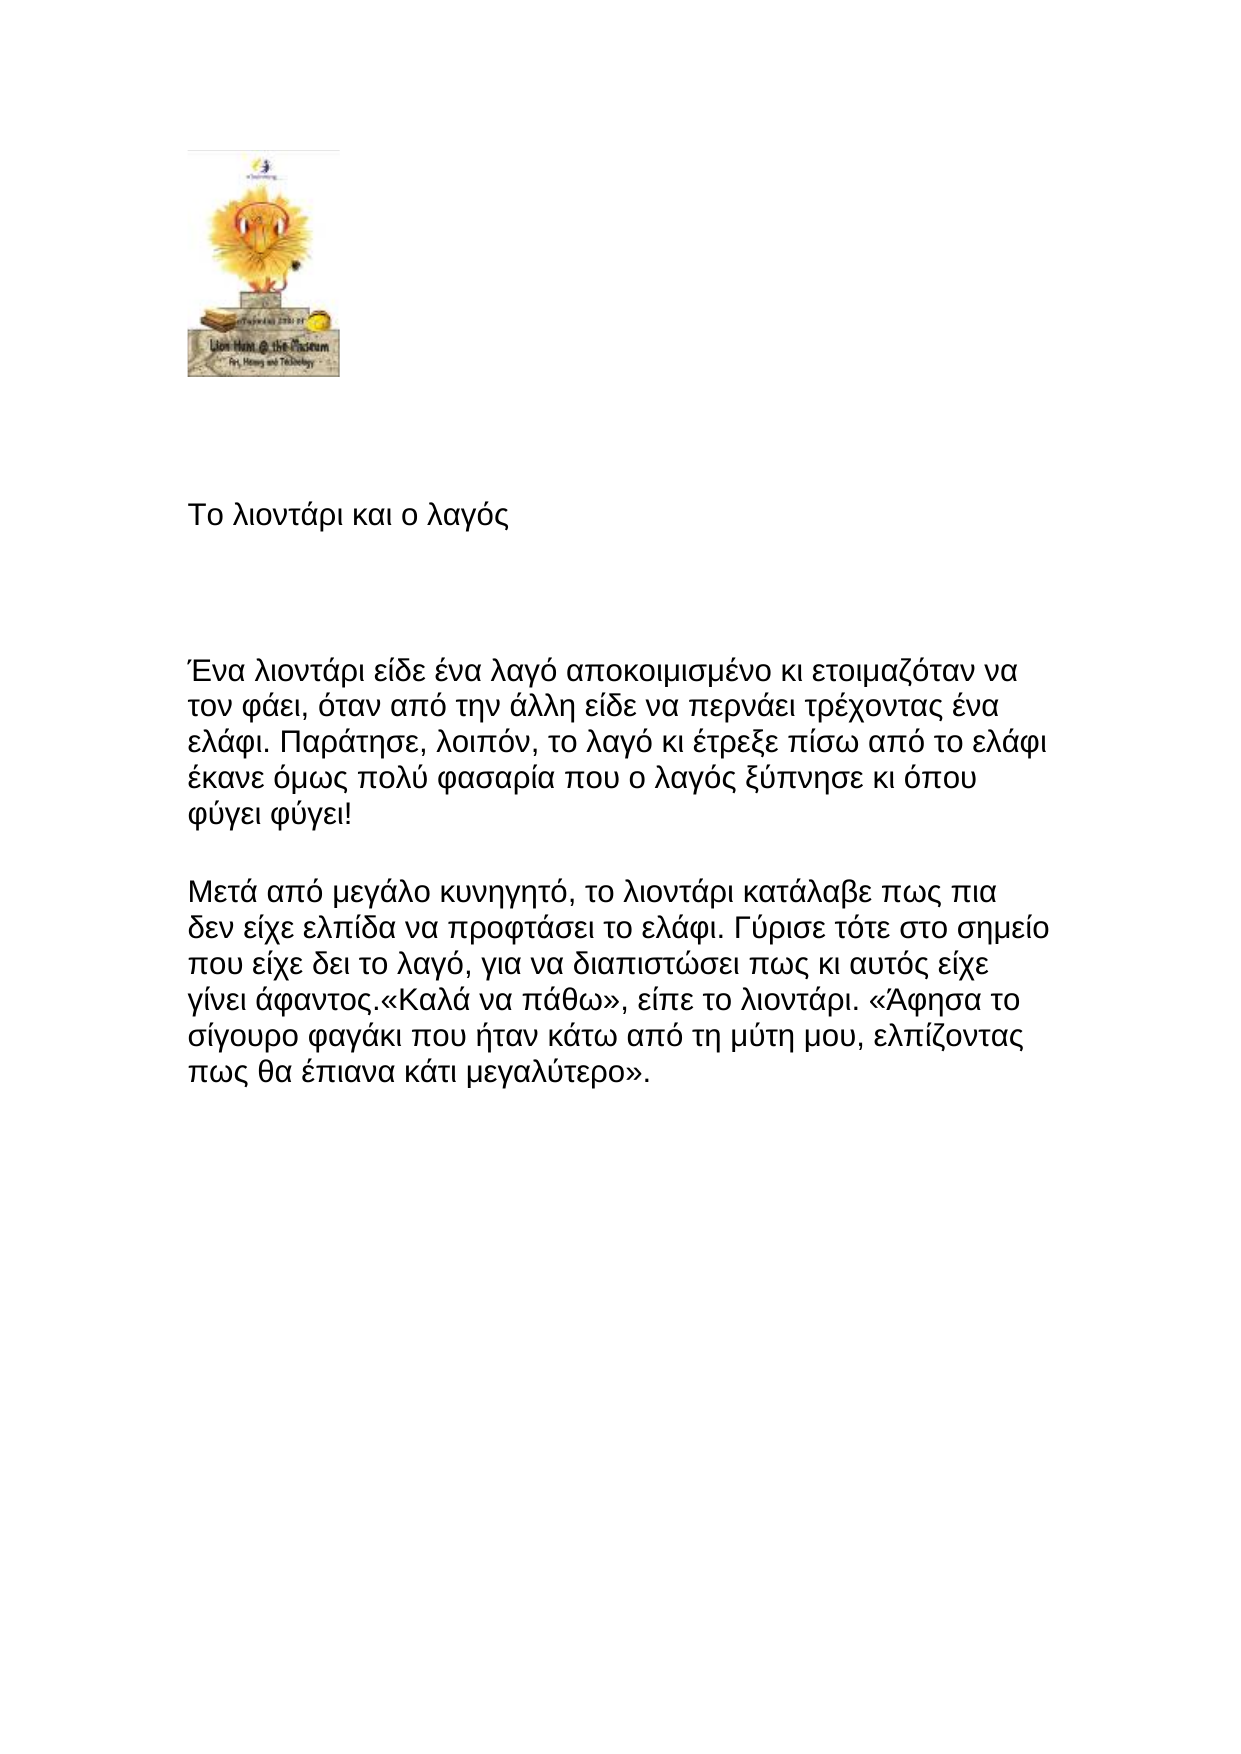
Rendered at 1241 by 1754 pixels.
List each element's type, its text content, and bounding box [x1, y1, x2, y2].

text Το λιοντάρι και ο λαγός [187, 496, 1053, 532]
picture [187, 150, 340, 377]
text Ένα λιοντάρι είδε ένα λαγό αποκοιμισμένο κι ετοιμαζόταν να τον φάει, όταν από την άλλη είδε να περνάει τρέχοντας ένα ελάφι. Παράτησε, λοιπόν, το λαγό κι έτρεξε πίσω από το ελάφι έκανε όμως πολύ φασαρία που ο λαγός ξύπνησε κι όπου φύγει φύγει! [187, 652, 1053, 831]
text Μετά από μεγάλο κυνηγητό, το λιοντάρι κατάλαβε πως πια δεν είχε ελπίδα να προφτάσει το ελάφι. Γύρισε τότε στο σημείο που είχε δει το λαγό, για να διαπιστώσει πως κι αυτός είχε γίνει άφαντος.«Καλά να πάθω», είπε το λιοντάρι. «Άφησα το σίγουρο φαγάκι που ήταν κάτω από τη μύτη μου, ελπίζοντας πως θα έπιανα κάτι μεγαλύτερο». [187, 873, 1053, 1088]
